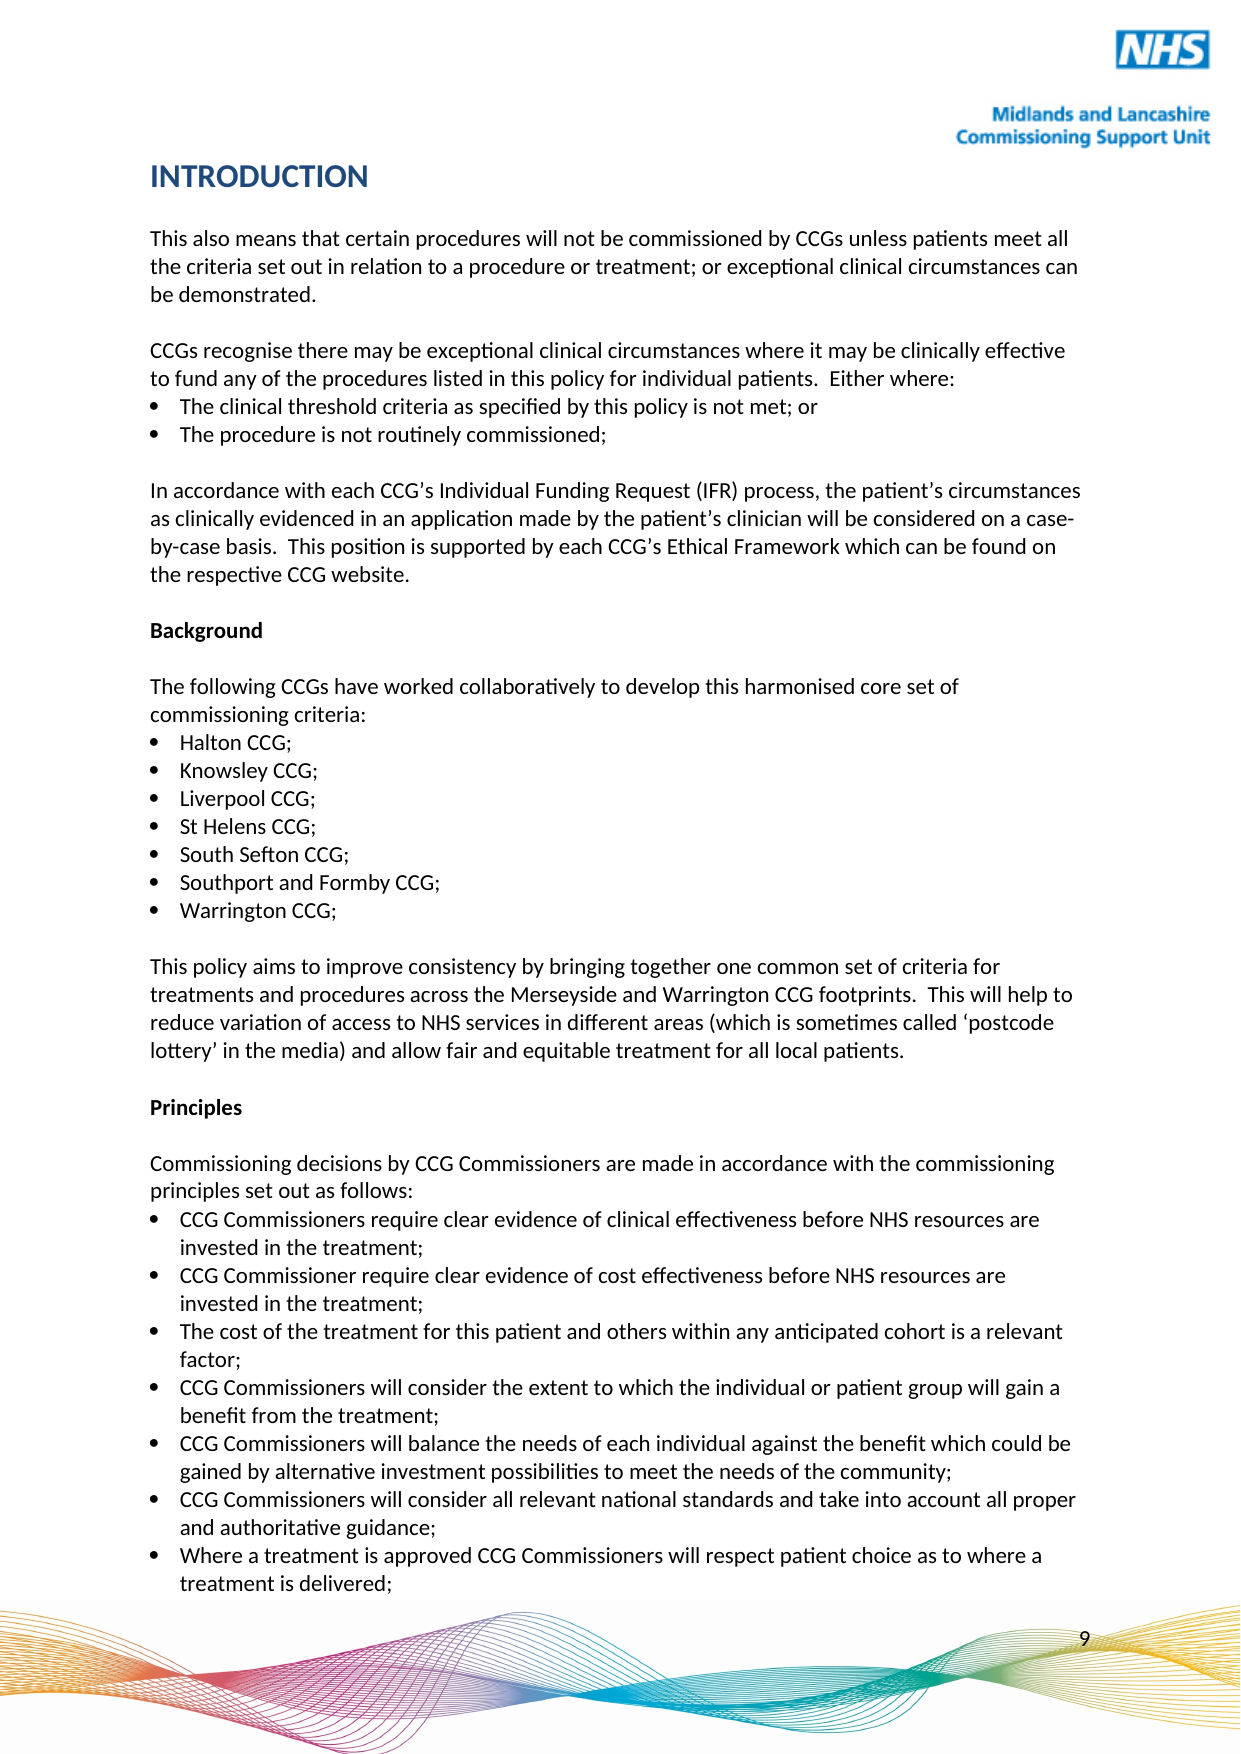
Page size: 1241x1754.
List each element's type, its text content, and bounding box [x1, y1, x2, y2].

text This policy aims to improve consistency by bringing together one common set of criteria for treatments and procedures across the Merseyside and Warrington CCG footprints. This will help to reduce variation of access to NHS services in different areas (which is sometimes called ‘postcode lottery’ in the media) and allow fair and equitable treatment for all local patients. [150, 952, 1090, 1064]
text CCGs recognise there may be exceptional clinical circumstances where it may be clinically effective to fund any of the procedures listed in this policy for individual patients. Either where: [150, 336, 1090, 392]
list The clinical threshold criteria as specified by this policy is not met; or [150, 392, 1090, 420]
list The cost of the treatment for this patient and others within any anticipated cohort is a relevant factor; [150, 1317, 1090, 1373]
list Liverpool CCG; [150, 784, 1090, 812]
list CCG Commissioners will balance the needs of each individual against the benefit which could be gained by alternative investment possibilities to meet the needs of the community; [150, 1429, 1090, 1485]
list CCG Commissioners require clear evidence of clinical effectiveness before NHS resources are invested in the treatment; [150, 1205, 1090, 1261]
picture [950, 24, 1215, 150]
text The following CCGs have worked collaboratively to develop this harmonised core set of commissioning criteria: [150, 672, 1090, 728]
text Commissioning decisions by CCG Commissioners are made in accordance with the commissioning principles set out as follows: [150, 1149, 1090, 1205]
list Warrington CCG; [150, 896, 1090, 924]
list CCG Commissioner require clear evidence of cost effectiveness before NHS resources are invested in the treatment; [150, 1261, 1090, 1317]
picture [0, 1600, 1241, 1754]
text Principles [150, 1093, 1090, 1121]
list The procedure is not routinely commissioned; [150, 420, 1090, 448]
list Southport and Formby CCG; [150, 868, 1090, 896]
list CCG Commissioners will consider all relevant national standards and take into account all proper and authoritative guidance; [150, 1485, 1090, 1541]
list Where a treatment is approved CCG Commissioners will respect patient choice as to where a treatment is delivered; [150, 1541, 1090, 1597]
list Halton CCG; [150, 728, 1090, 756]
list St Helens CCG; [150, 812, 1090, 840]
text This also means that certain procedures will not be commissioned by CCGs unless patients meet all the criteria set out in relation to a procedure or treatment; or exceptional clinical circumstances can be demonstrated. [150, 224, 1090, 308]
text Background [150, 616, 1090, 644]
list CCG Commissioners will consider the extent to which the individual or patient group will gain a benefit from the treatment; [150, 1373, 1090, 1429]
list Knowsley CCG; [150, 756, 1090, 784]
list South Sefton CCG; [150, 840, 1090, 868]
text In accordance with each CCG’s Individual Funding Request (IFR) process, the patient’s circumstances as clinically evidenced in an application made by the patient’s clinician will be considered on a case-by-case basis. This position is supported by each CCG’s Ethical Framework which can be found on the respective CCG website. [150, 476, 1090, 588]
